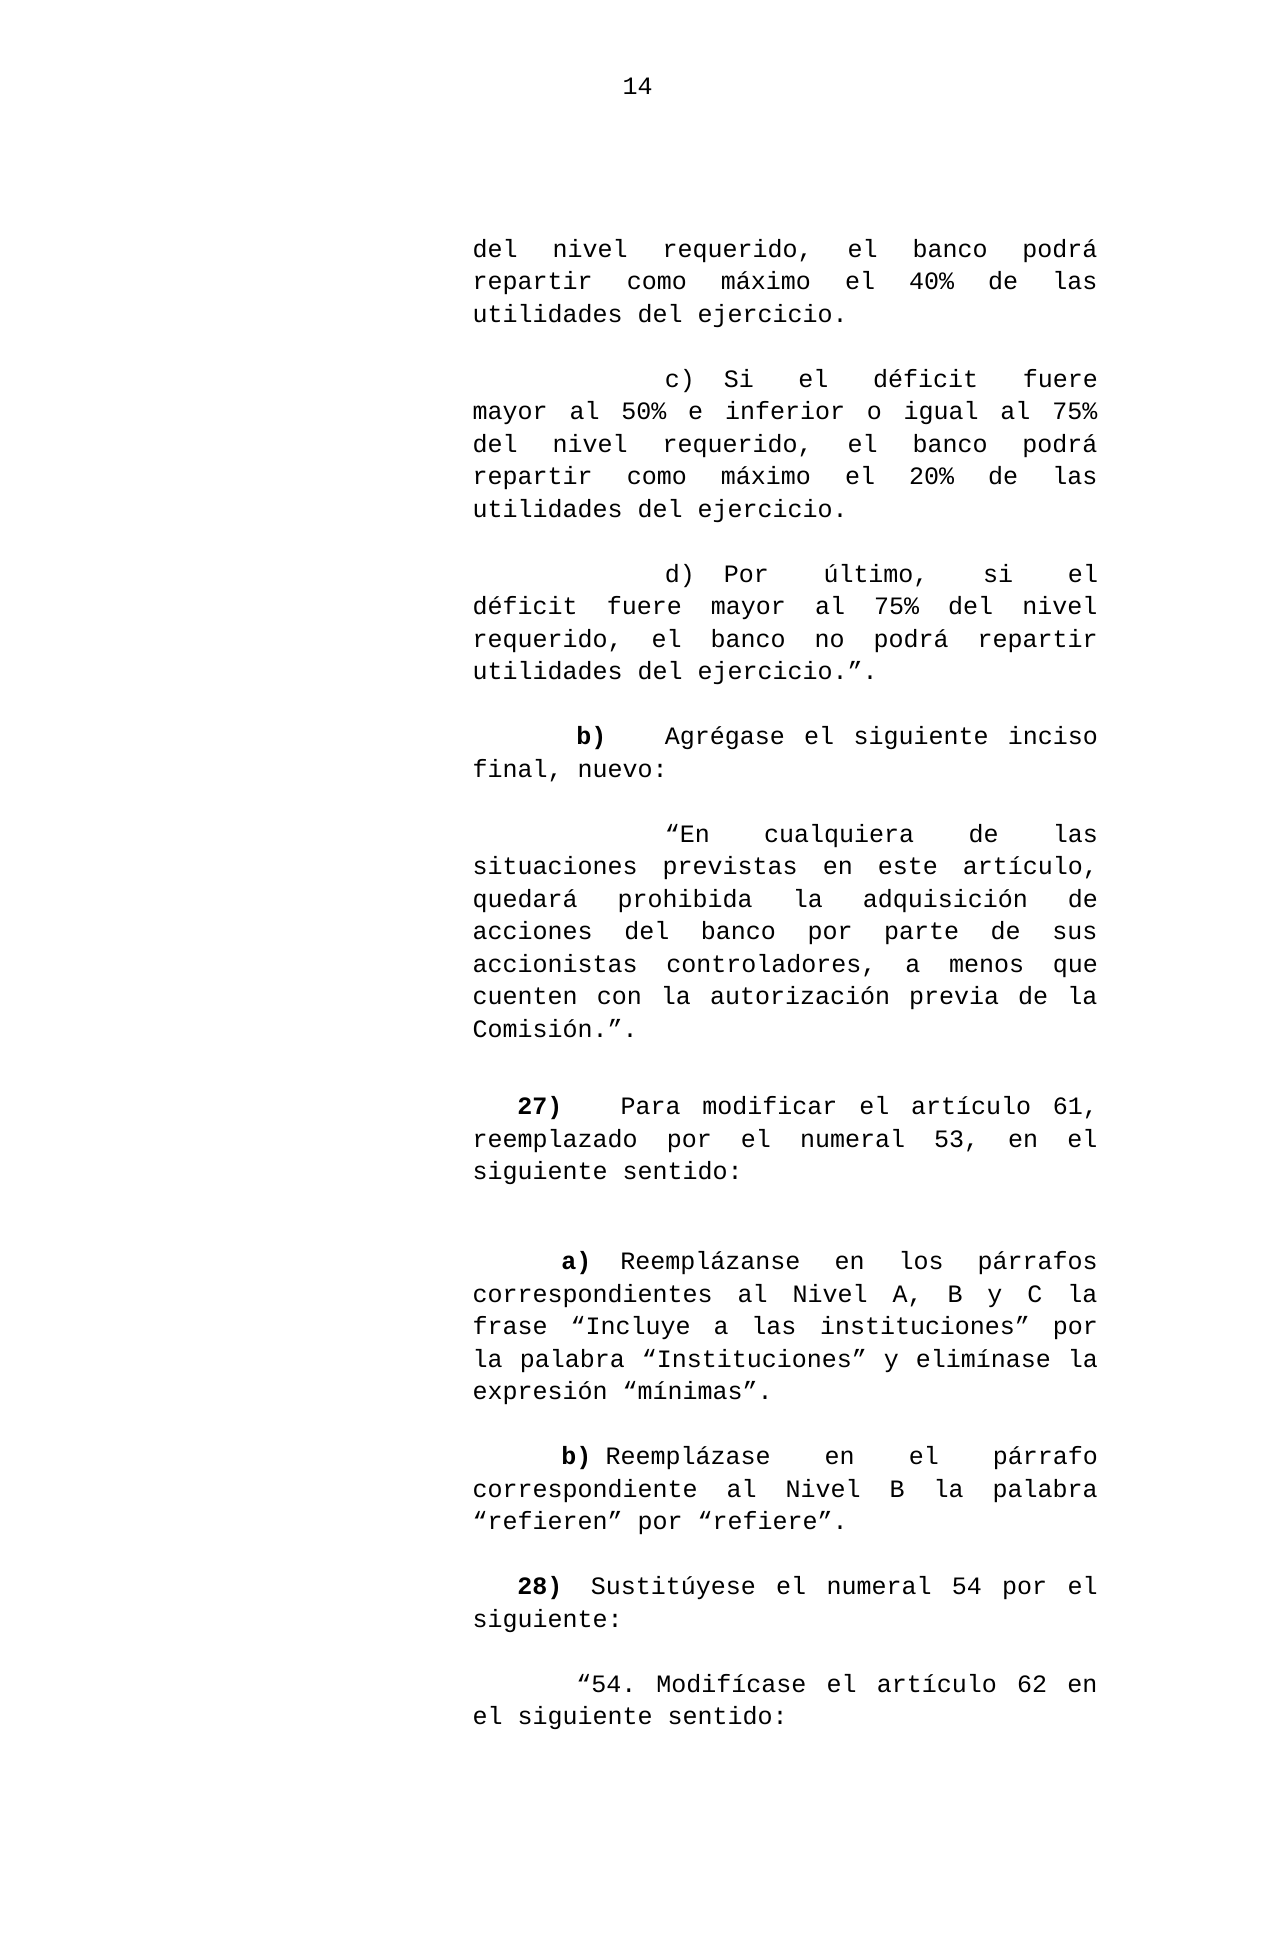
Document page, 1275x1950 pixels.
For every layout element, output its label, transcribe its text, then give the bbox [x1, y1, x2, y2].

list “54. Modifícase el artículo 62 en el siguiente sentido: [472, 1671, 1098, 1732]
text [472, 236, 1098, 329]
list Reemplázase en el párrafo correspondiente al Nivel B la palabra “refieren” por “refiere”. [472, 1444, 1098, 1537]
list Reemplázanse en los párrafos correspondientes al Nivel A, B y C la frase “Incluye a las instituciones” por la palabra “Instituciones” y elimínase la expresión “mínimas”. [472, 1249, 1098, 1407]
text “En cualquiera de las situaciones previstas en este artículo, quedará prohibida la adquisición de acciones del banco por parte de sus accionistas controladores, a menos que cuenten con la autorización previa de la Comisión.”. [472, 821, 1098, 1044]
list Para modificar el artículo 61, reemplazado por el numeral 53, en el siguiente sentido: [472, 1094, 1098, 1187]
list Agrégase el siguiente inciso final, nuevo: [472, 724, 1098, 784]
list Sustitúyese el numeral 54 por el siguiente: [472, 1574, 1098, 1634]
text d) Por último, si el déficit fuere mayor al 75% del nivel requerido, el banco no podrá repartir utilidades del ejercicio.”. [472, 561, 1098, 687]
text c) Si el déficit fuere mayor al 50% e inferior o igual al 75% del nivel requerido, el banco podrá repartir como máximo el 20% de las utilidades del ejercicio. [472, 366, 1098, 524]
